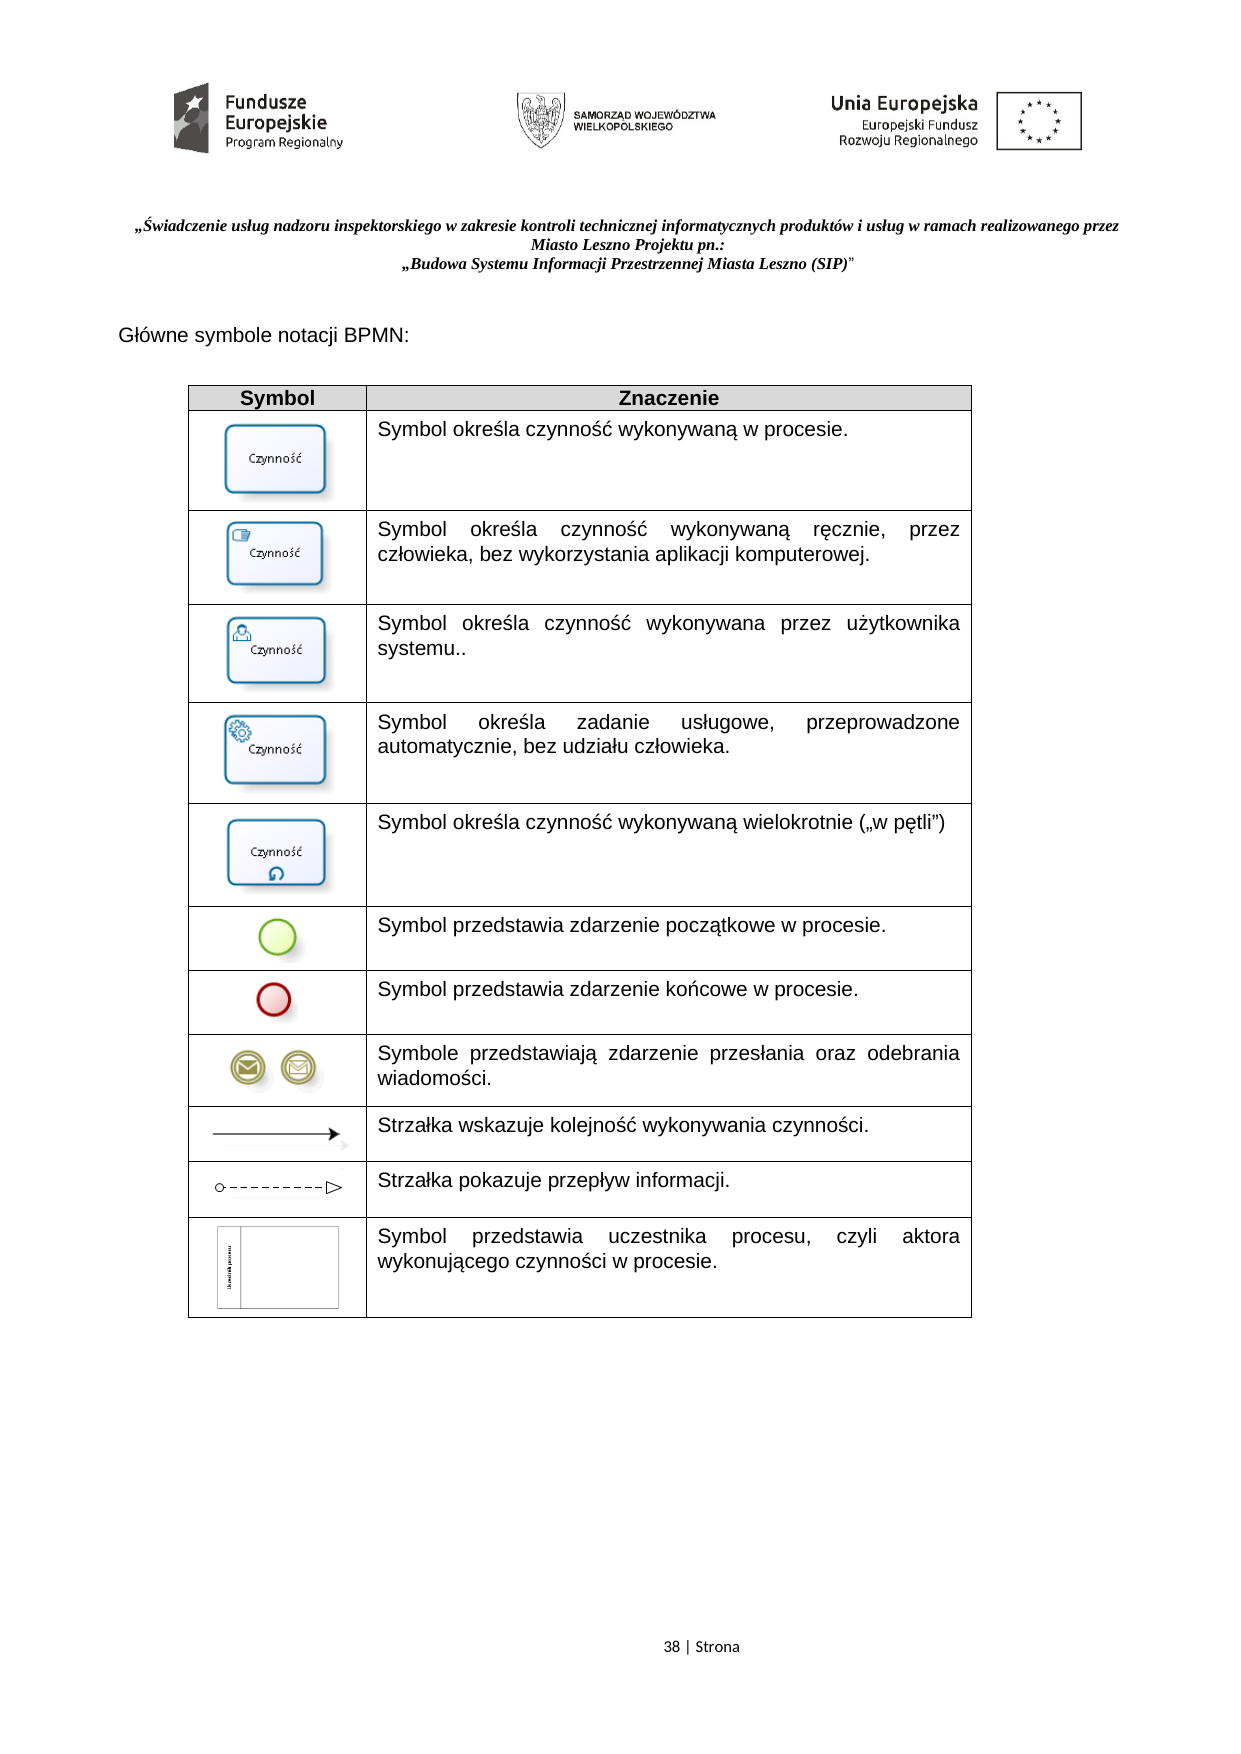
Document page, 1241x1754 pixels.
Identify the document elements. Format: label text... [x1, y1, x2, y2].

table_header Symbol [189, 386, 366, 410]
table_cell Symbol przedstawia zdarzenie końcowe w procesie. [367, 971, 971, 1034]
picture [219, 611, 336, 696]
table_cell [189, 1035, 366, 1106]
picture [203, 1113, 352, 1154]
text Główne symbole notacji BPMN: [118, 323, 1137, 347]
table_cell [189, 605, 366, 702]
table_cell [189, 907, 366, 970]
picture [211, 417, 344, 503]
table_cell [189, 1162, 366, 1217]
table_cell [189, 804, 366, 906]
table_cell [189, 511, 366, 604]
picture [203, 1168, 352, 1211]
table_cell [189, 971, 366, 1034]
table_cell Symbol określa czynność wykonywaną ręcznie, przez człowieka, bez wykorzystania aplikacji komputerowej. [367, 511, 971, 604]
picture [215, 709, 340, 796]
table_header Znaczenie [367, 386, 971, 410]
picture [215, 1224, 340, 1311]
table_cell Strzałka pokazuje przepływ informacji. [367, 1162, 971, 1217]
picture [246, 977, 309, 1027]
table_cell Symbol przedstawia zdarzenie początkowe w procesie. [367, 907, 971, 970]
picture [215, 809, 340, 899]
table_cell Symbole przedstawiają zdarzenie przesłania oraz odebrania wiadomości. [367, 1035, 971, 1106]
table_cell Strzałka wskazuje kolejność wykonywania czynności. [367, 1107, 971, 1161]
picture [220, 1041, 335, 1099]
picture [156, 73, 1100, 168]
table_cell [189, 703, 366, 802]
picture [220, 517, 335, 597]
table_cell Symbol określa zadanie usługowe, przeprowadzone automatycznie, bez udziału człowieka. [367, 703, 971, 802]
table_cell [189, 1107, 366, 1161]
table_cell Symbol określa czynność wykonywaną wielokrotnie („w pętli”) [367, 804, 971, 906]
table_cell Symbol określa czynność wykonywaną w procesie. [367, 411, 971, 510]
table_cell [189, 411, 366, 510]
table_cell Symbol określa czynność wykonywana przez użytkownika systemu.. [367, 605, 971, 702]
table_cell [189, 1218, 366, 1317]
table_cell Symbol przedstawia uczestnika procesu, czyli aktora wykonującego czynności w procesie. [367, 1218, 971, 1317]
picture [246, 912, 309, 963]
